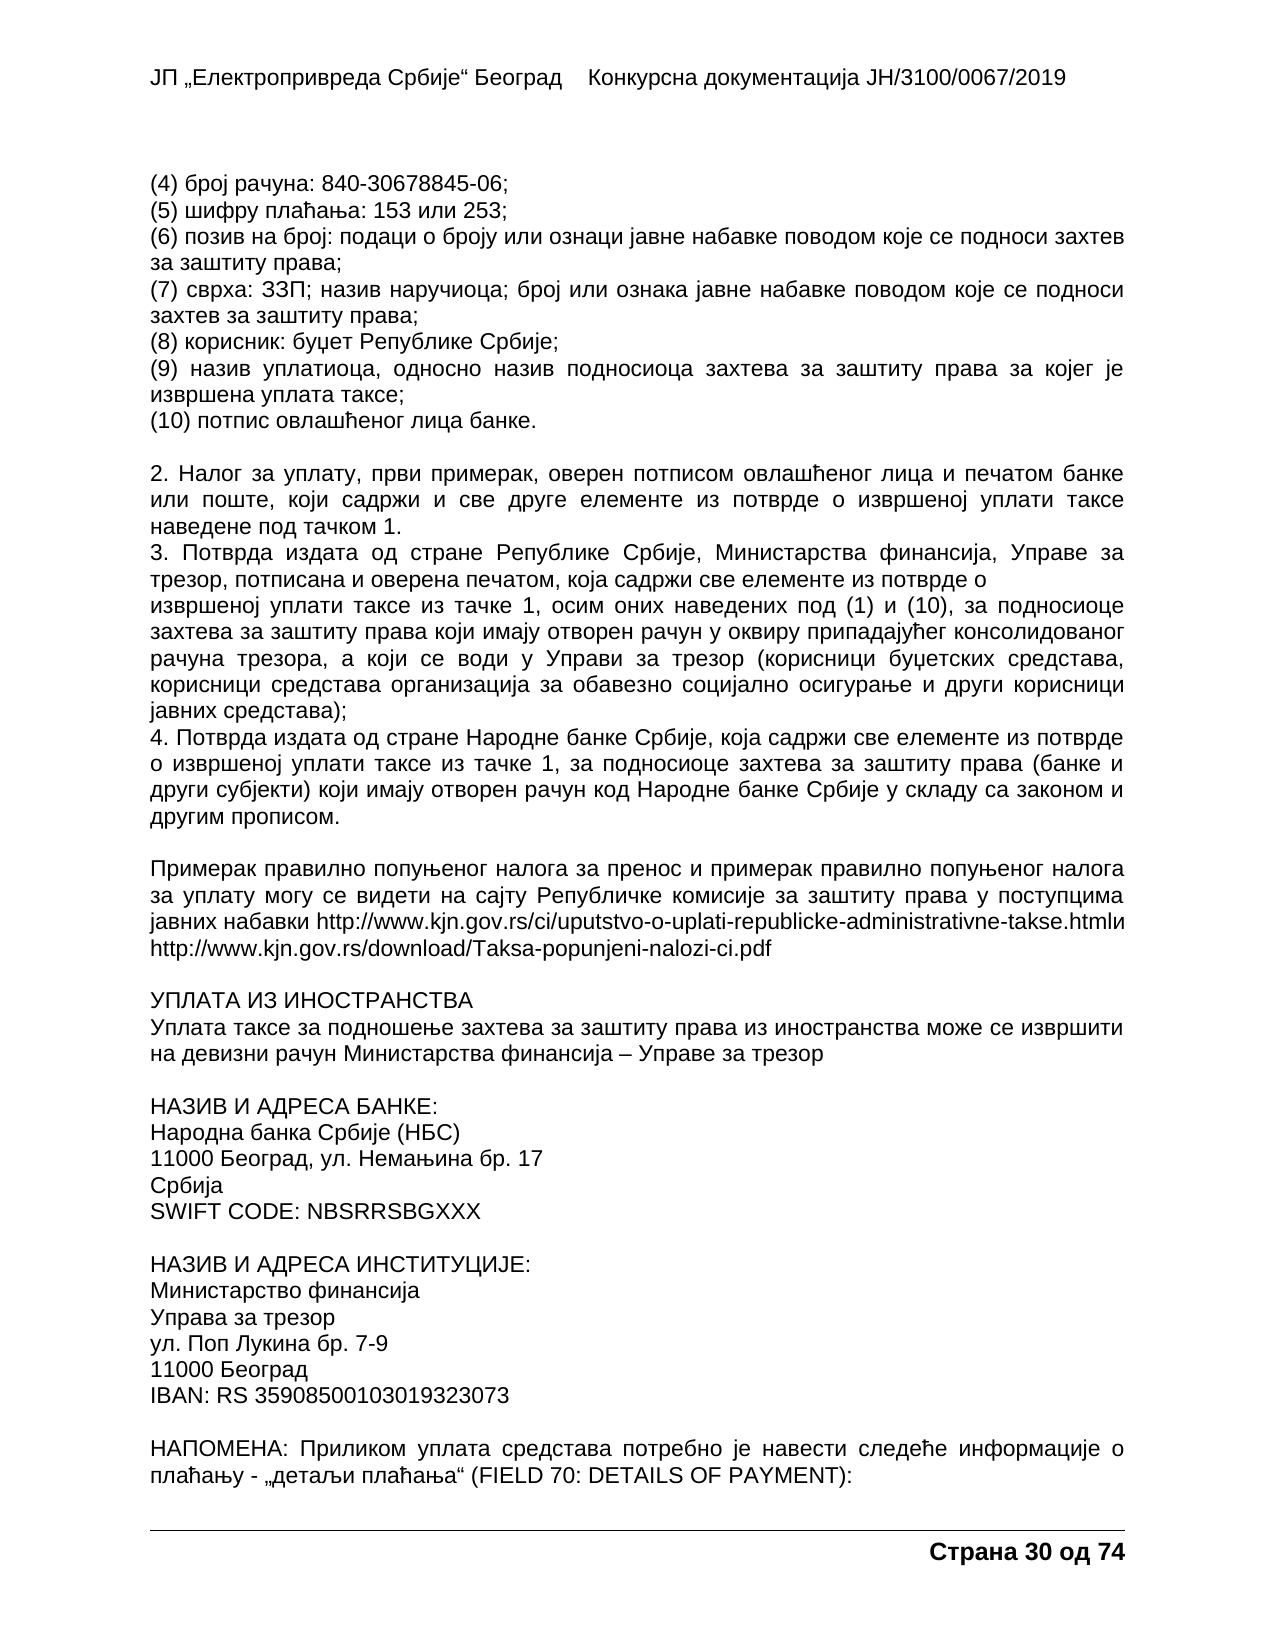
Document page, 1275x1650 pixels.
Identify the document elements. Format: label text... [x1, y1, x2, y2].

text Србија [150, 1172, 1125, 1198]
text НАПОМЕНА: Приликом уплата средстава потребно је навести следеће информације о плаћању - „детаљи плаћања“ (FIELD 70: DETAILS OF PAYMENT): [150, 1435, 1125, 1488]
text (9) назив уплатиоца, односно назив подносиоца захтева за заштиту права за којег је извршена уплата таксе; [150, 355, 1125, 407]
text 2. Налог за уплату, први примерак, оверен потписом овлашћеног лица и печатом банке или поште, који садржи и све друге елементе из потврде о извршеној уплати таксе наведене под тачком 1. [150, 460, 1125, 539]
text Министарство финансија [150, 1277, 1125, 1303]
text 11000 Београд [150, 1356, 1125, 1382]
text НАЗИВ И АДРЕСА БАНКЕ: [150, 1093, 1125, 1119]
text (6) позив на број: подаци о броју или ознаци јавне набавке поводом које се подноси захтев за заштиту права; [150, 223, 1125, 276]
text Управа за трезор [150, 1303, 1125, 1330]
text (10) потпис овлашћеног лица банке. [150, 407, 1125, 434]
text извршеној уплати таксе из тачке 1, осим оних наведених под (1) и (10), за подносиоце захтева за заштиту права који имају отворен рачун у оквиру припадајућег консолидованог рачуна трезора, а који се води у Управи за трезор (корисници буџетских средстава, корисници средстава организација за обавезно социјално осигурање и други корисници јавних средстава); [150, 592, 1125, 724]
text Уплата таксе за подношење захтева за заштиту права из иностранства може се извршити на девизни рачун Министарства финансија – Управе за трезор [150, 1013, 1125, 1066]
text Примерак правилно попуњеног налога за пренос и примерак правилно попуњеног налога за уплату могу се видети на сајту Републичке комисије за заштиту права у поступцима јавних набавки http://www.kjn.gov.rs/ci/uputstvo-o-uplati-republicke-administrativne-takse.htmlи http://www.kjn.gov.rs/download/Taksa-popunjeni-nalozi-ci.pdf [150, 855, 1125, 961]
text ул. Поп Лукина бр. 7-9 [150, 1330, 1125, 1356]
text УПЛАТА ИЗ ИНОСТРАНСТВА [150, 987, 1125, 1013]
text 3. Потврда издата од стране Републике Србије, Министарства финансија, Управе за трезор, потписана и оверена печатом, која садржи све елементе из потврде о [150, 539, 1125, 592]
text (4) број рачуна: 840-30678845-06; [150, 170, 1125, 197]
text НАЗИВ И АДРЕСА ИНСТИТУЦИЈЕ: [150, 1251, 1125, 1277]
text SWIFT CODE: NBSRRSBGXXX [150, 1198, 1125, 1224]
text IBAN: RS 35908500103019323073 [150, 1382, 1125, 1409]
text (7) сврха: ЗЗП; назив наручиоца; број или ознака јавне набавке поводом које се подноси захтев за заштиту права; [150, 276, 1125, 328]
text (5) шифру плаћања: 153 или 253; [150, 197, 1125, 223]
text (8) корисник: буџет Републике Србије; [150, 328, 1125, 355]
text 4. Потврда издата од стране Народне банке Србије, која садржи све елементе из потврде о извршеној уплати таксе из тачке 1, за подносиоце захтева за заштиту права (банке и други субјекти) који имају отворен рачун код Народне банке Србије у складу са законом и другим прописом. [150, 724, 1125, 829]
text Народна банка Србије (НБС) [150, 1119, 1125, 1145]
text 11000 Београд, ул. Немањина бр. 17 [150, 1145, 1125, 1172]
